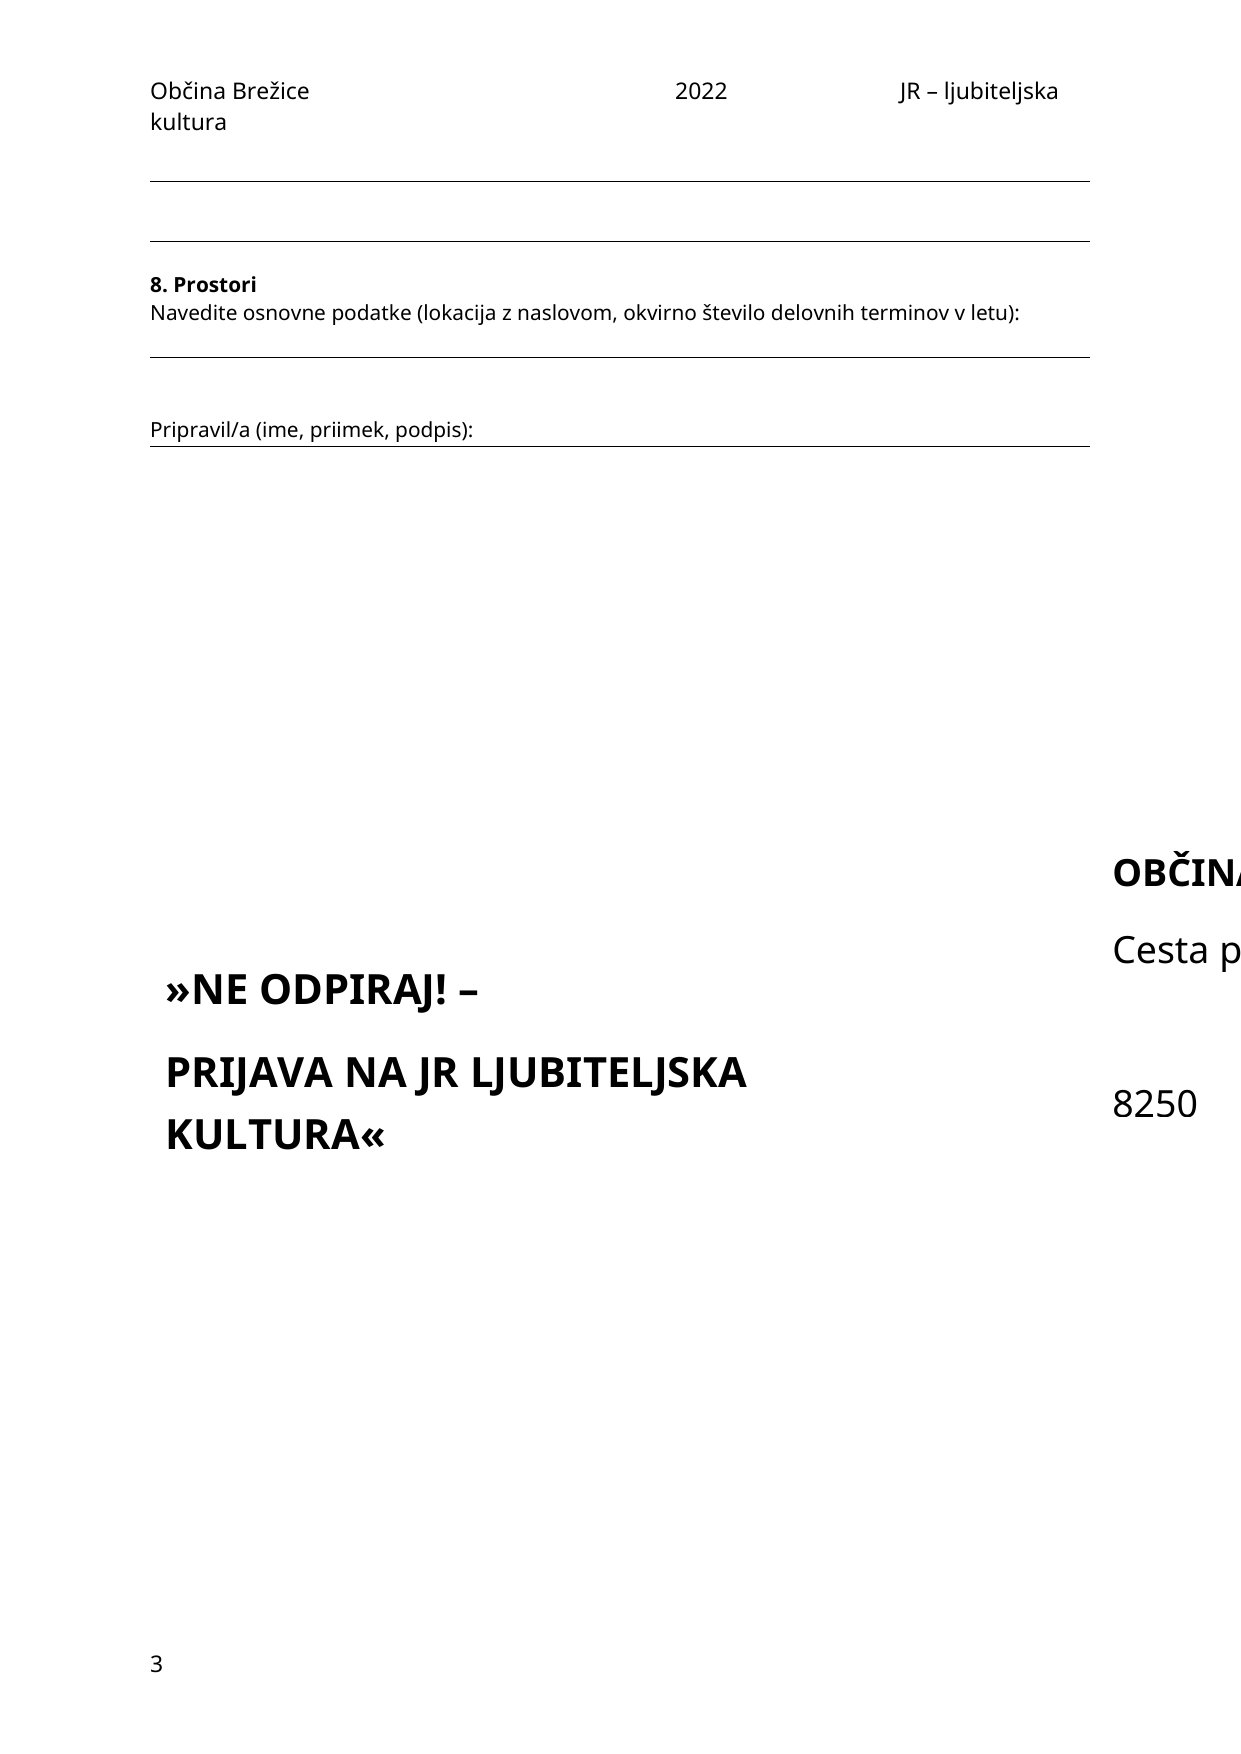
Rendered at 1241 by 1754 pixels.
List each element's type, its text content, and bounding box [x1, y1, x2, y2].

text Navedite osnovne podatke (lokacija z naslovom, okvirno število delovnih terminov v letu): [150, 298, 1090, 327]
text Pripravil/a (ime, priimek, podpis): [150, 415, 1090, 446]
text 8. Prostori [150, 270, 1090, 298]
